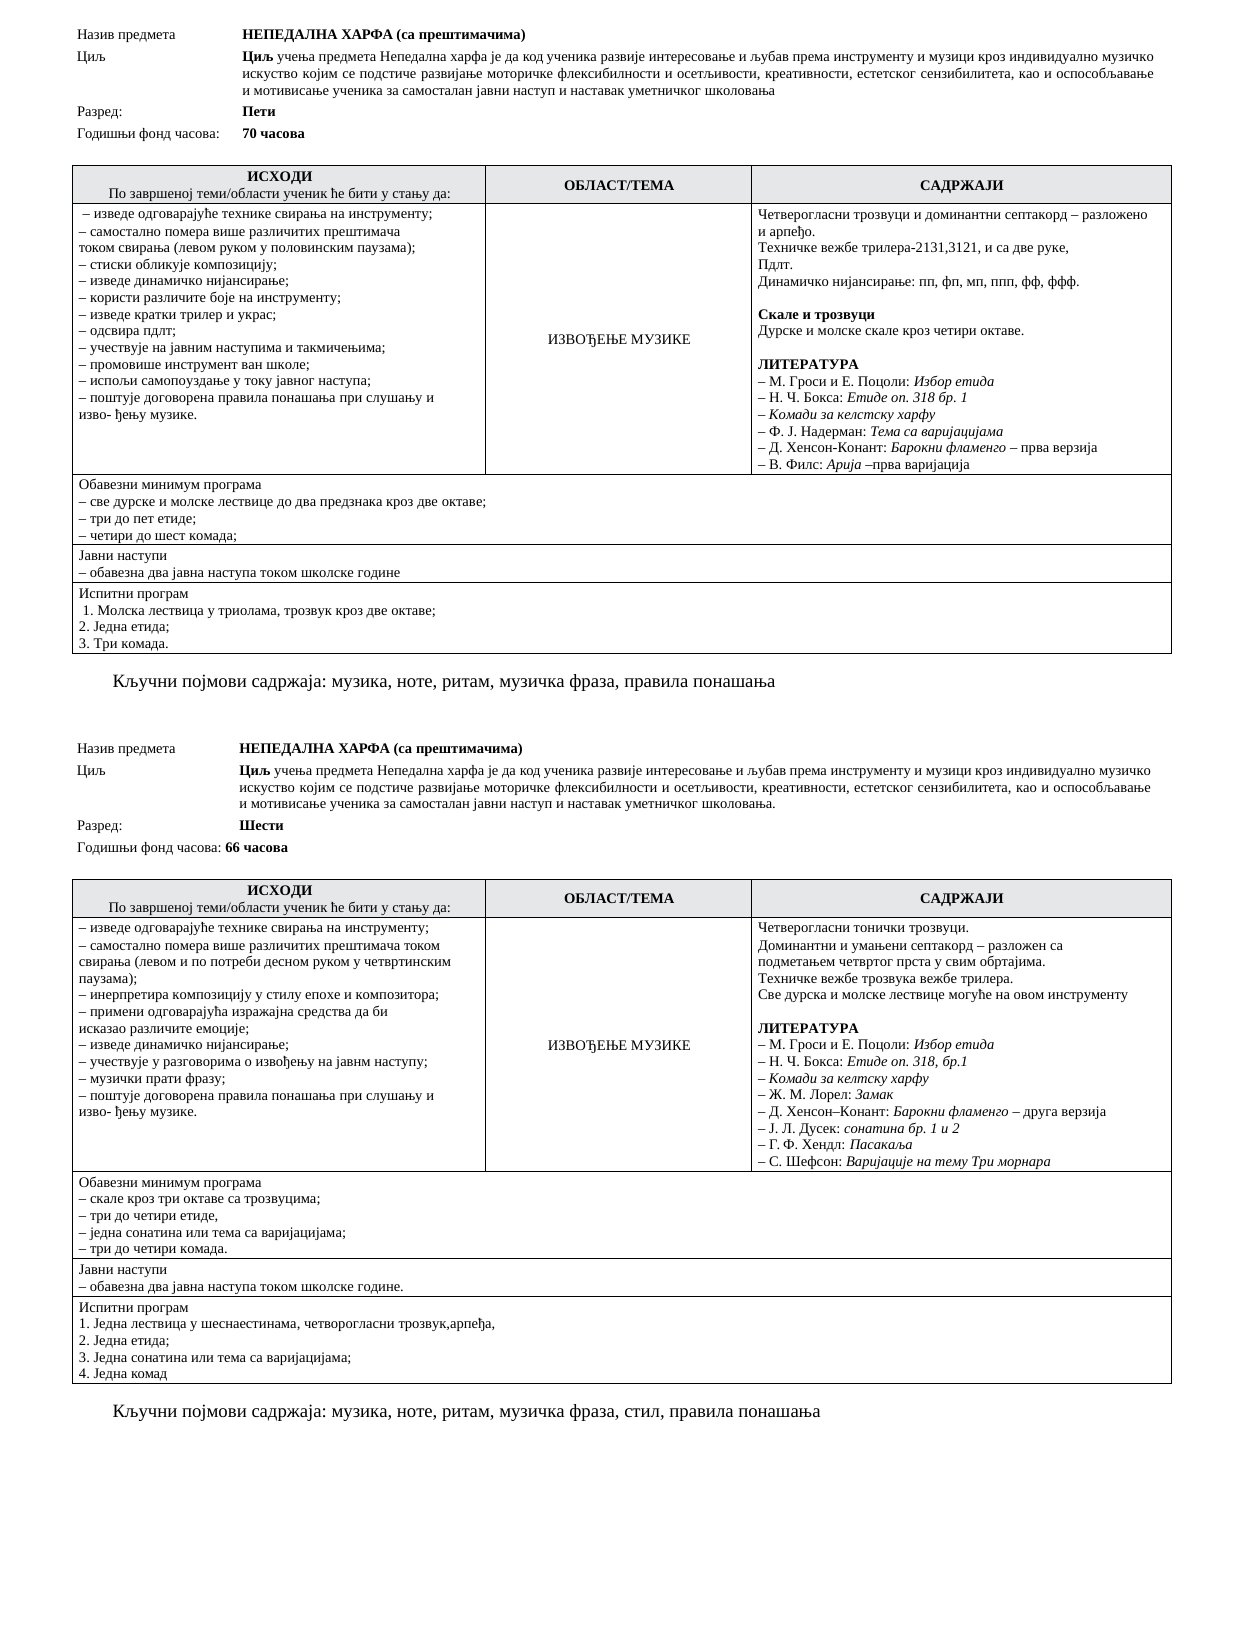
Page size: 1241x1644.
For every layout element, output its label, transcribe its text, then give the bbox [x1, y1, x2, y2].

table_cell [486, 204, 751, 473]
text Кључни појмови садржаја: музика, ноте, ритам, музичка фраза, правила понашања [112, 669, 1182, 691]
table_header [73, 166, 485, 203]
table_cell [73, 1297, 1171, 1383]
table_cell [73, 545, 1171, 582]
text Годишњи фонд часова: 66 часова [77, 839, 1182, 856]
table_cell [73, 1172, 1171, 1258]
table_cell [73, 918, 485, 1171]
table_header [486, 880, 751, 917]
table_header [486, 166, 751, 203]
text Разред: Шести [77, 817, 1182, 834]
text Разред: Пети [77, 103, 1182, 120]
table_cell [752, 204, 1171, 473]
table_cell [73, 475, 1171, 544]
text Годишњи фонд часова: 70 часова [77, 125, 1182, 142]
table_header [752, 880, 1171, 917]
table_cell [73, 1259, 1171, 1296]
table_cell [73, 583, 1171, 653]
text Циљ Циљ учења предмета Непедална харфа је да код ученика рaзвиjе интeрeсoвaње и љубав према инструменту и музици кроз индивидуално музичко искуство којим се подстиче развијање моторичке флексибилности и осетљивости, креативности, естетског сензибилитета, као и оспособљавање и мотивисање ученика за самосталан јавни наступ и наставак уметничког школовања [77, 48, 1154, 98]
text Кључни појмови садржаја: музика, ноте, ритам, музичка фраза, стил, правила понашања [112, 1400, 1182, 1422]
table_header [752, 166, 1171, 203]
text Назив предмета НЕПЕДАЛНА ХАРФА (са прештимачима) [77, 740, 1182, 756]
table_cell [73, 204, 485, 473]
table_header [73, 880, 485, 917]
text Назив предмета НЕПЕДАЛНА ХАРФА (са прештимачима) [77, 26, 1182, 43]
text Циљ Циљ учења предмета Непедална харфа је да код ученика рaзвиjе интeрeсoвaње и љубав према инструменту и музици кроз индивидуално музичко искуство којим се подстиче развијање моторичке флексибилности и осетљивости, креативности, естетског сензибилитета, као и оспособљавање и мотивисање ученика за самосталан јавни наступ и наставак уметничког школовања. [77, 762, 1151, 812]
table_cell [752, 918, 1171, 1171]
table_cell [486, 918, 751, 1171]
